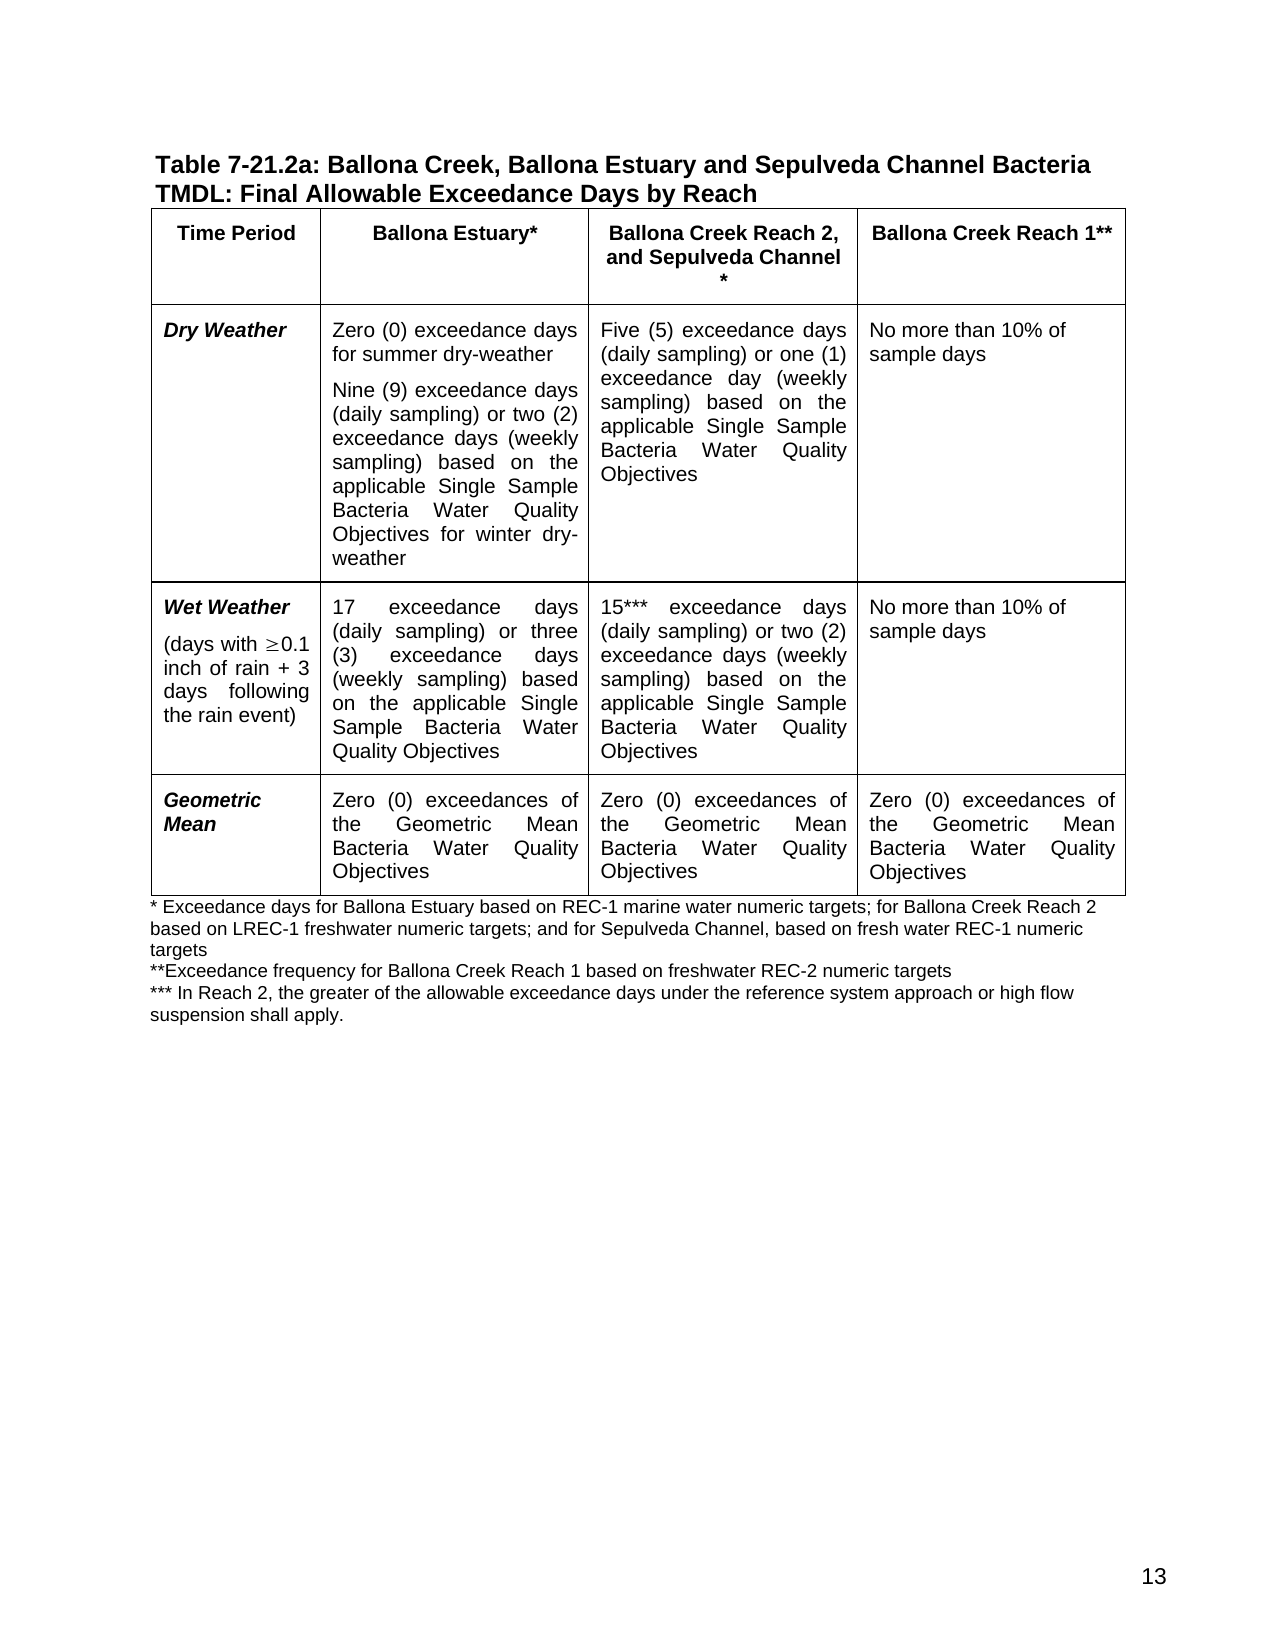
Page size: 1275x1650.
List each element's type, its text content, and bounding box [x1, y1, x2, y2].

table_cell Five (5) exceedance days (daily sampling) or one (1) exceedance day (weekly sampling) based on the applicable Single Sample Bacteria Water Quality Objectives [589, 305, 857, 581]
table_header Ballona Creek Reach 2, and Sepulveda Channel * [589, 209, 857, 304]
table_header Ballona Estuary* [321, 209, 588, 304]
table_cell Zero (0) exceedances of the Geometric Mean Bacteria Water Quality Objectives [858, 775, 1125, 895]
table_cell Zero (0) exceedances of the Geometric Mean Bacteria Water Quality Objectives [321, 775, 588, 895]
table_cell Dry Weather [152, 305, 320, 581]
table_header Time Period [152, 209, 320, 304]
text **Exceedance frequency for Ballona Creek Reach 1 based on freshwater REC-2 numeric targets [150, 961, 1167, 982]
table_cell Geometric Mean [152, 775, 320, 895]
subtitle Table 7-21.2a: Ballona Creek, Ballona Estuary and Sepulveda Channel Bacteria TMDL: Final Allowable Exceedance Days by Reach [155, 150, 1139, 207]
text *** In Reach 2, the greater of the allowable exceedance days under the reference system approach or high flow suspension shall apply. [150, 982, 1126, 1025]
text * Exceedance days for Ballona Estuary based on REC-1 marine water numeric targets; for Ballona Creek Reach 2 based on LREC-1 freshwater numeric targets; and for Sepulveda Channel, based on fresh water REC-1 numeric targets [150, 896, 1126, 960]
table_cell No more than 10% of sample days [858, 583, 1125, 774]
table_cell No more than 10% of sample days [858, 305, 1125, 581]
table_cell Zero (0) exceedance days for summer dry-weather Nine (9) exceedance days (daily sampling) or two (2) exceedance days (weekly sampling) based on the applicable Single Sample Bacteria Water Quality Objectives for winter dry- weather [321, 305, 588, 581]
table_cell 17 exceedance days (daily sampling) or three (3) exceedance days (weekly sampling) based on the applicable Single Sample Bacteria Water Quality Objectives [321, 583, 588, 774]
table_cell Wet Weather (days with 0.1 inch of rain + 3 days following the rain event) [152, 583, 320, 774]
table_header Ballona Creek Reach 1** [858, 209, 1125, 304]
table_cell Zero (0) exceedances of the Geometric Mean Bacteria Water Quality Objectives [589, 775, 857, 895]
table_cell 15*** exceedance days (daily sampling) or two (2) exceedance days (weekly sampling) based on the applicable Single Sample Bacteria Water Quality Objectives [589, 583, 857, 774]
